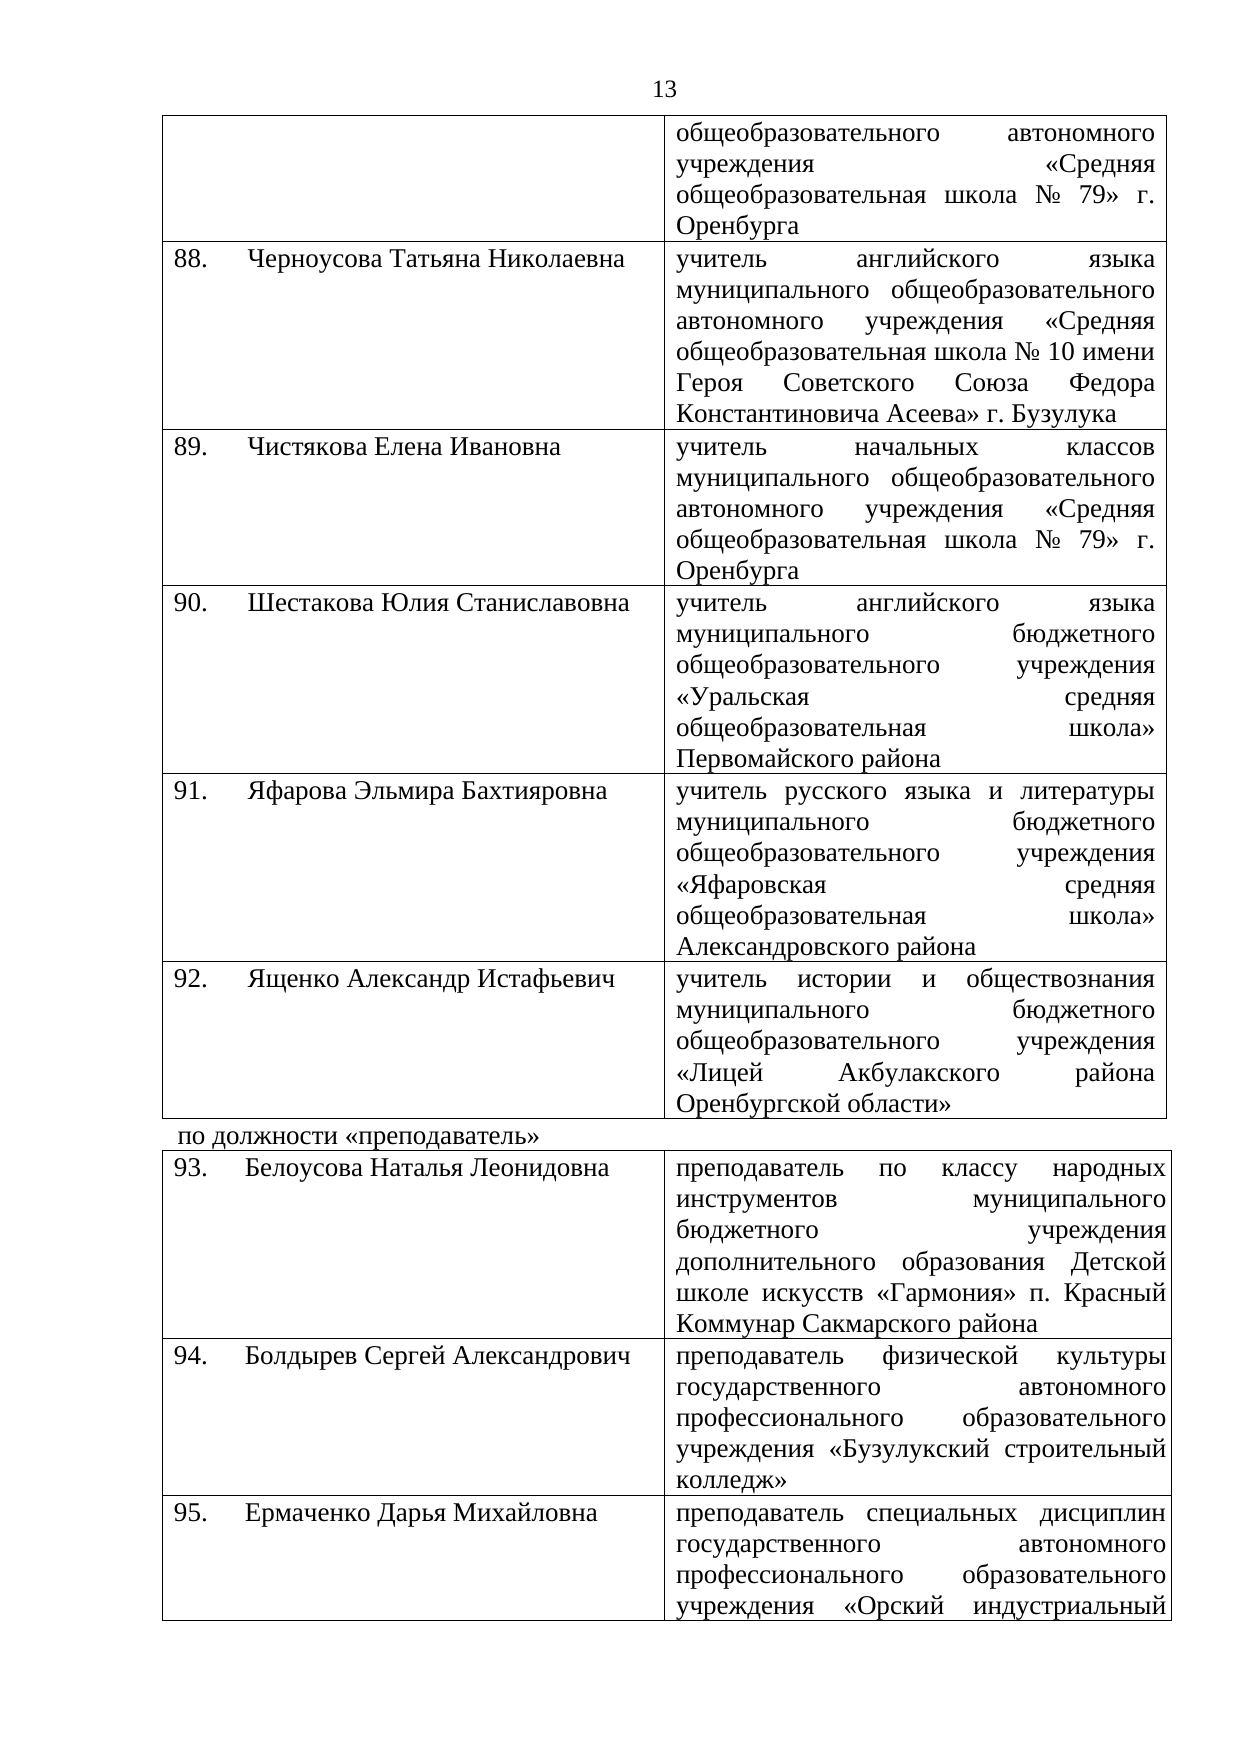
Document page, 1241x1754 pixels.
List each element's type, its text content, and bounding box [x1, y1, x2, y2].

table_cell [163, 430, 236, 585]
table_cell [163, 116, 236, 241]
table_cell [163, 1496, 233, 1620]
table_cell Чистякова Елена Ивановна [236, 430, 664, 585]
table_cell Болдырев Сергей Александрович [233, 1339, 664, 1495]
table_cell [236, 116, 664, 241]
table_cell учитель истории и обществознания муниципального бюджетного общеобразовательного учреждения «Лицей Акбулакского района Оренбургской области» [665, 962, 1166, 1118]
table_cell Яфарова Эльмира Бахтияровна [236, 774, 664, 961]
table_cell Ященко Александр Истафьевич [236, 962, 664, 1118]
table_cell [233, 1496, 664, 1620]
table_header [163, 1151, 233, 1338]
table_cell учитель английского языка муниципального общеобразовательного автономного учреждения «Средняя общеобразовательная школа № 10 имени Героя Советского Союза Федора Константиновича Асеева» г. Бузулука [665, 242, 1166, 428]
table_cell [163, 1339, 233, 1495]
table_cell учитель русского языка и литературы муниципального бюджетного общеобразовательного учреждения «Яфаровская средняя общеобразовательная школа» Александровского района [665, 774, 1166, 961]
table_cell Шестакова Юлия Станиславовна [236, 586, 664, 773]
text по должности «преподаватель» [177, 1119, 1152, 1150]
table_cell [665, 116, 1166, 241]
table_cell [163, 586, 236, 773]
table_header преподаватель по классу народных инструментов муниципального бюджетного учреждения дополнительного образования Детской школе искусств «Гармония» п. Красный Коммунар Сакмарского района [665, 1151, 1171, 1338]
table_cell [163, 962, 236, 1118]
table_cell [163, 774, 236, 961]
table_cell учитель начальных классов муниципального общеобразовательного автономного учреждения «Средняя общеобразовательная школа № 79» г. Оренбурга [665, 430, 1166, 585]
table_cell Черноусова Татьяна Николаевна [236, 242, 664, 428]
table_cell [163, 242, 236, 428]
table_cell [665, 1496, 1171, 1620]
table_cell преподаватель физической культуры государственного автономного профессионального образовательного учреждения «Бузулукский строительный колледж» [665, 1339, 1171, 1495]
table_header Белоусова Наталья Леонидовна [233, 1151, 664, 1338]
table_cell учитель английского языка муниципального бюджетного общеобразовательного учреждения «Уральская средняя общеобразовательная школа» Первомайского района [665, 586, 1166, 773]
